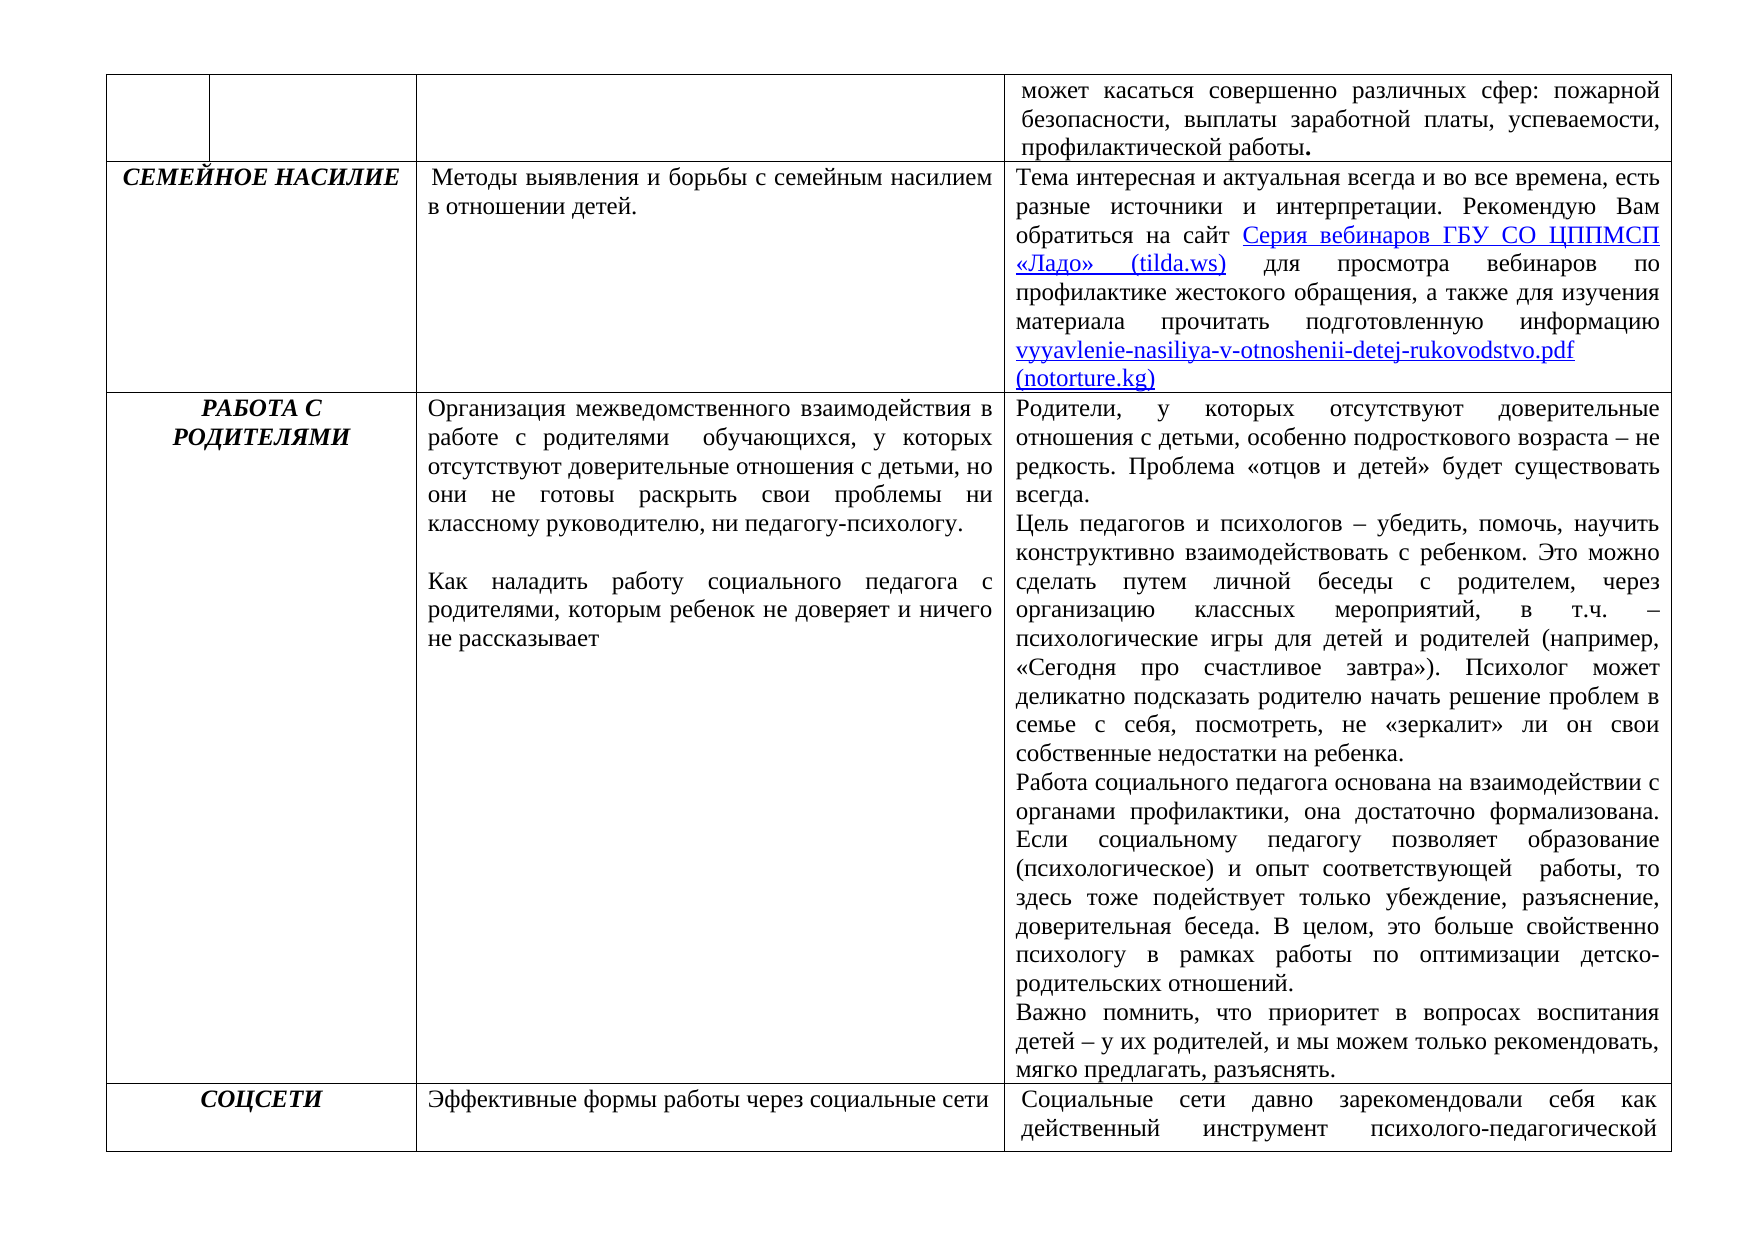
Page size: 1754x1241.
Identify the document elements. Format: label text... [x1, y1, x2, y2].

table_cell Родители, у которых отсутствуют доверительные отношения с детьми, особенно подросткового возраста – не редкость. Проблема «отцов и детей» будет существовать всегда. Цель педагогов и психологов – убедить, помочь, научить конструктивно взаимодействовать с ребенком. Это можно сделать путем личной беседы с родителем, через организацию классных мероприятий, в т.ч. – психологические игры для детей и родителей (например, «Сегодня про счастливое завтра»). Психолог может деликатно подсказать родителю начать решение проблем в семье с себя, посмотреть, не «зеркалит» ли он свои собственные недостатки на ребенка. Работа социального педагога основана на взаимодействии с органами профилактики, она достаточно формализована. Если социальному педагогу позволяет образование (психологическое) и опыт соответствующей работы, то здесь тоже подействует только убеждение, разъяснение, доверительная беседа. В целом, это больше свойственно психологу в рамках работы по оптимизации детско-родительских отношений. Важно помнить, что приоритет в вопросах воспитания детей – у их родителей, и мы можем только рекомендовать, мягко предлагать, разъяснять. [1005, 393, 1671, 1083]
table_cell Тема интересная и актуальная всегда и во все времена, есть разные источники и интерпретации. Рекомендую Вам обратиться на сайт Серия вебинаров ГБУ СО ЦППМСП «Ладо» (tilda.ws) для просмотра вебинаров по профилактике жестокого обращения, а также для изучения материала прочитать подготовленную информацию vyyavlenie-nasiliya-v-otnoshenii-detej-rukovodstvo.pdf (notorture.kg) [1005, 162, 1671, 392]
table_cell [1005, 1084, 1671, 1151]
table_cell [1005, 75, 1671, 161]
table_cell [417, 75, 1004, 161]
table_cell РАБОТА С РОДИТЕЛЯМИ [107, 393, 416, 1083]
table_cell Методы выявления и борьбы с семейным насилием в отношении детей. [417, 162, 1004, 392]
table_cell СОЦСЕТИ [107, 1084, 416, 1151]
table_cell СЕМЕЙНОЕ НАСИЛИЕ [107, 162, 416, 392]
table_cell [417, 1084, 1004, 1151]
table_cell Организация межведомственного взаимодействия в работе с родителями обучающихся, у которых отсутствуют доверительные отношения с детьми, но они не готовы раскрыть свои проблемы ни классному руководителю, ни педагогу-психологу. Как наладить работу социального педагога с родителями, которым ребенок не доверяет и ничего не рассказывает [417, 393, 1004, 1083]
